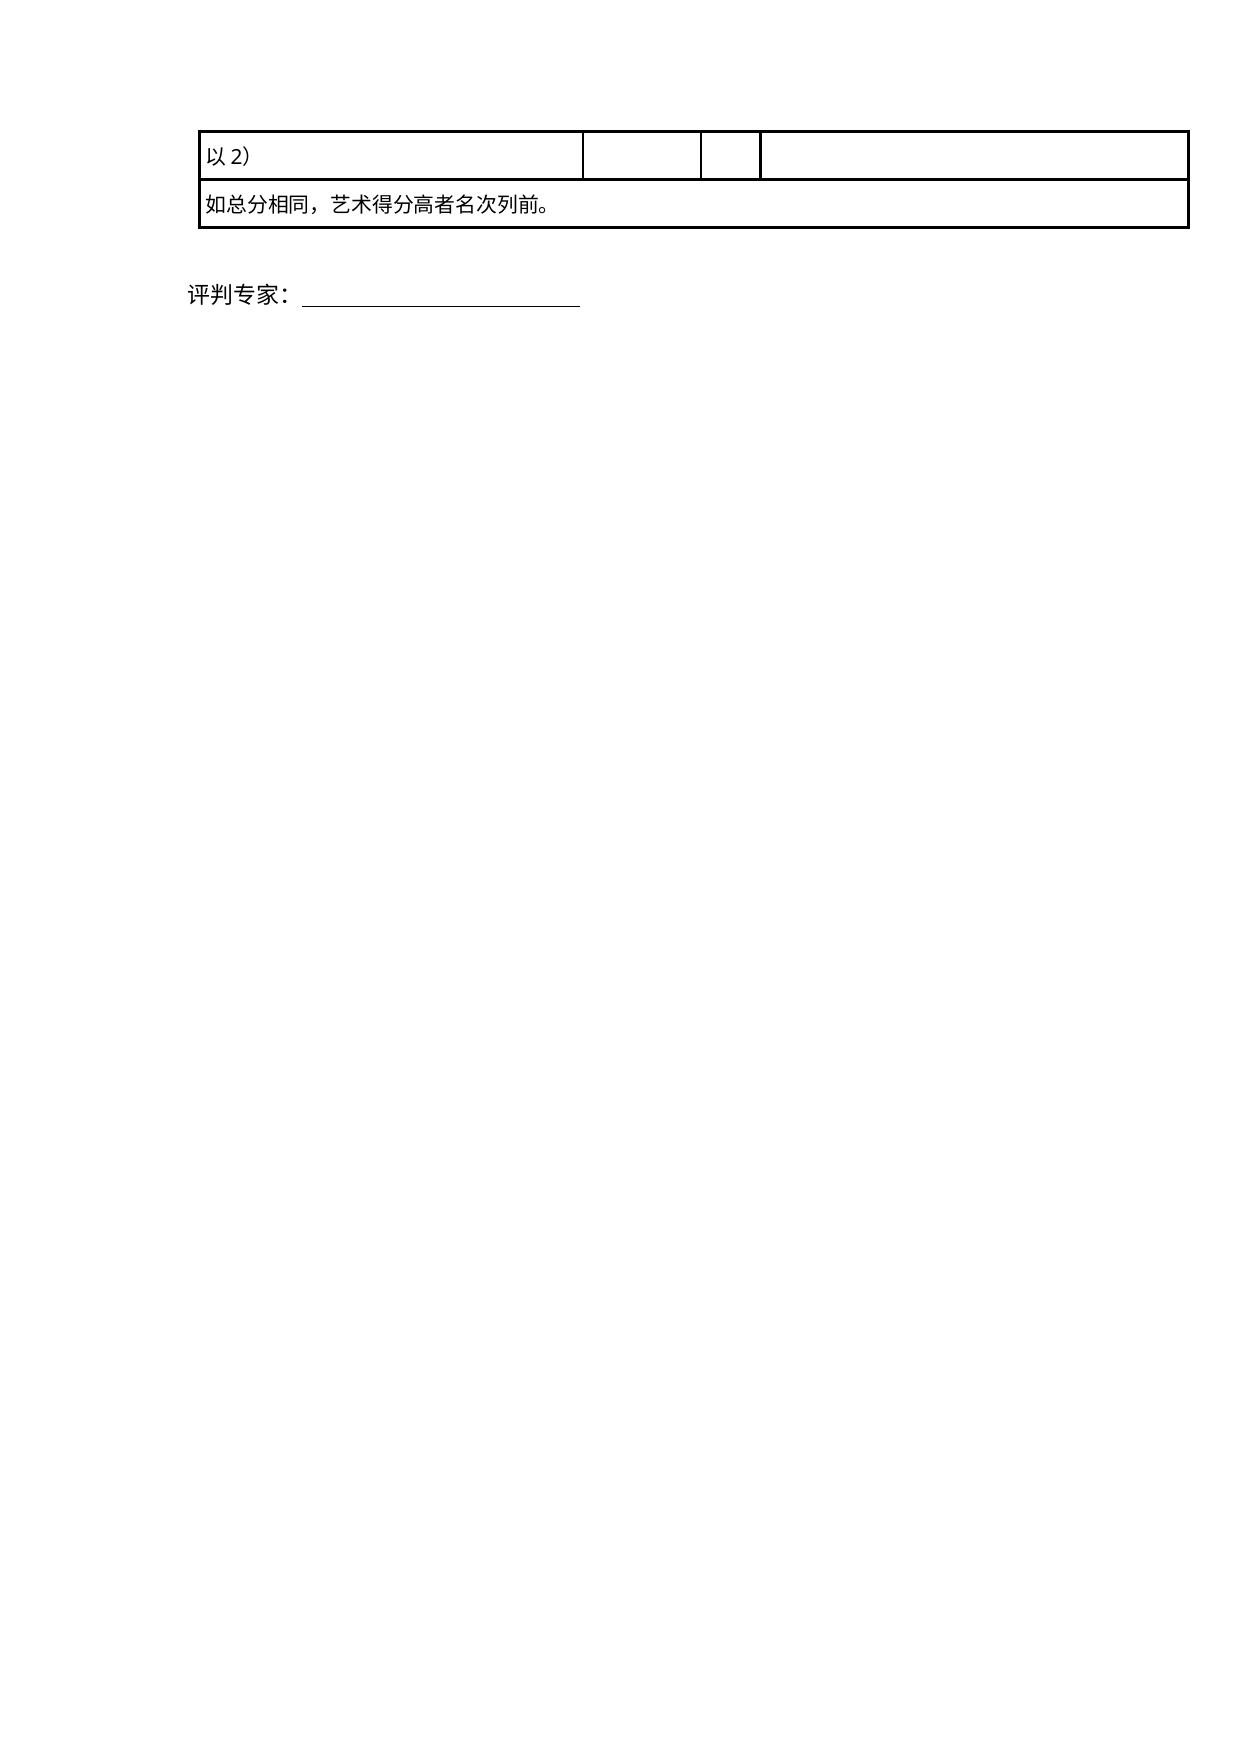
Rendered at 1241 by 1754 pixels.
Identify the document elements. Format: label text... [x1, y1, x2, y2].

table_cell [201, 133, 582, 178]
table_cell % [702, 133, 759, 178]
table_cell [584, 133, 700, 178]
table_cell 如总分相同，艺术得分高者名次列前。 [201, 181, 1187, 226]
text 评判专家： 1 [187, 261, 1053, 326]
